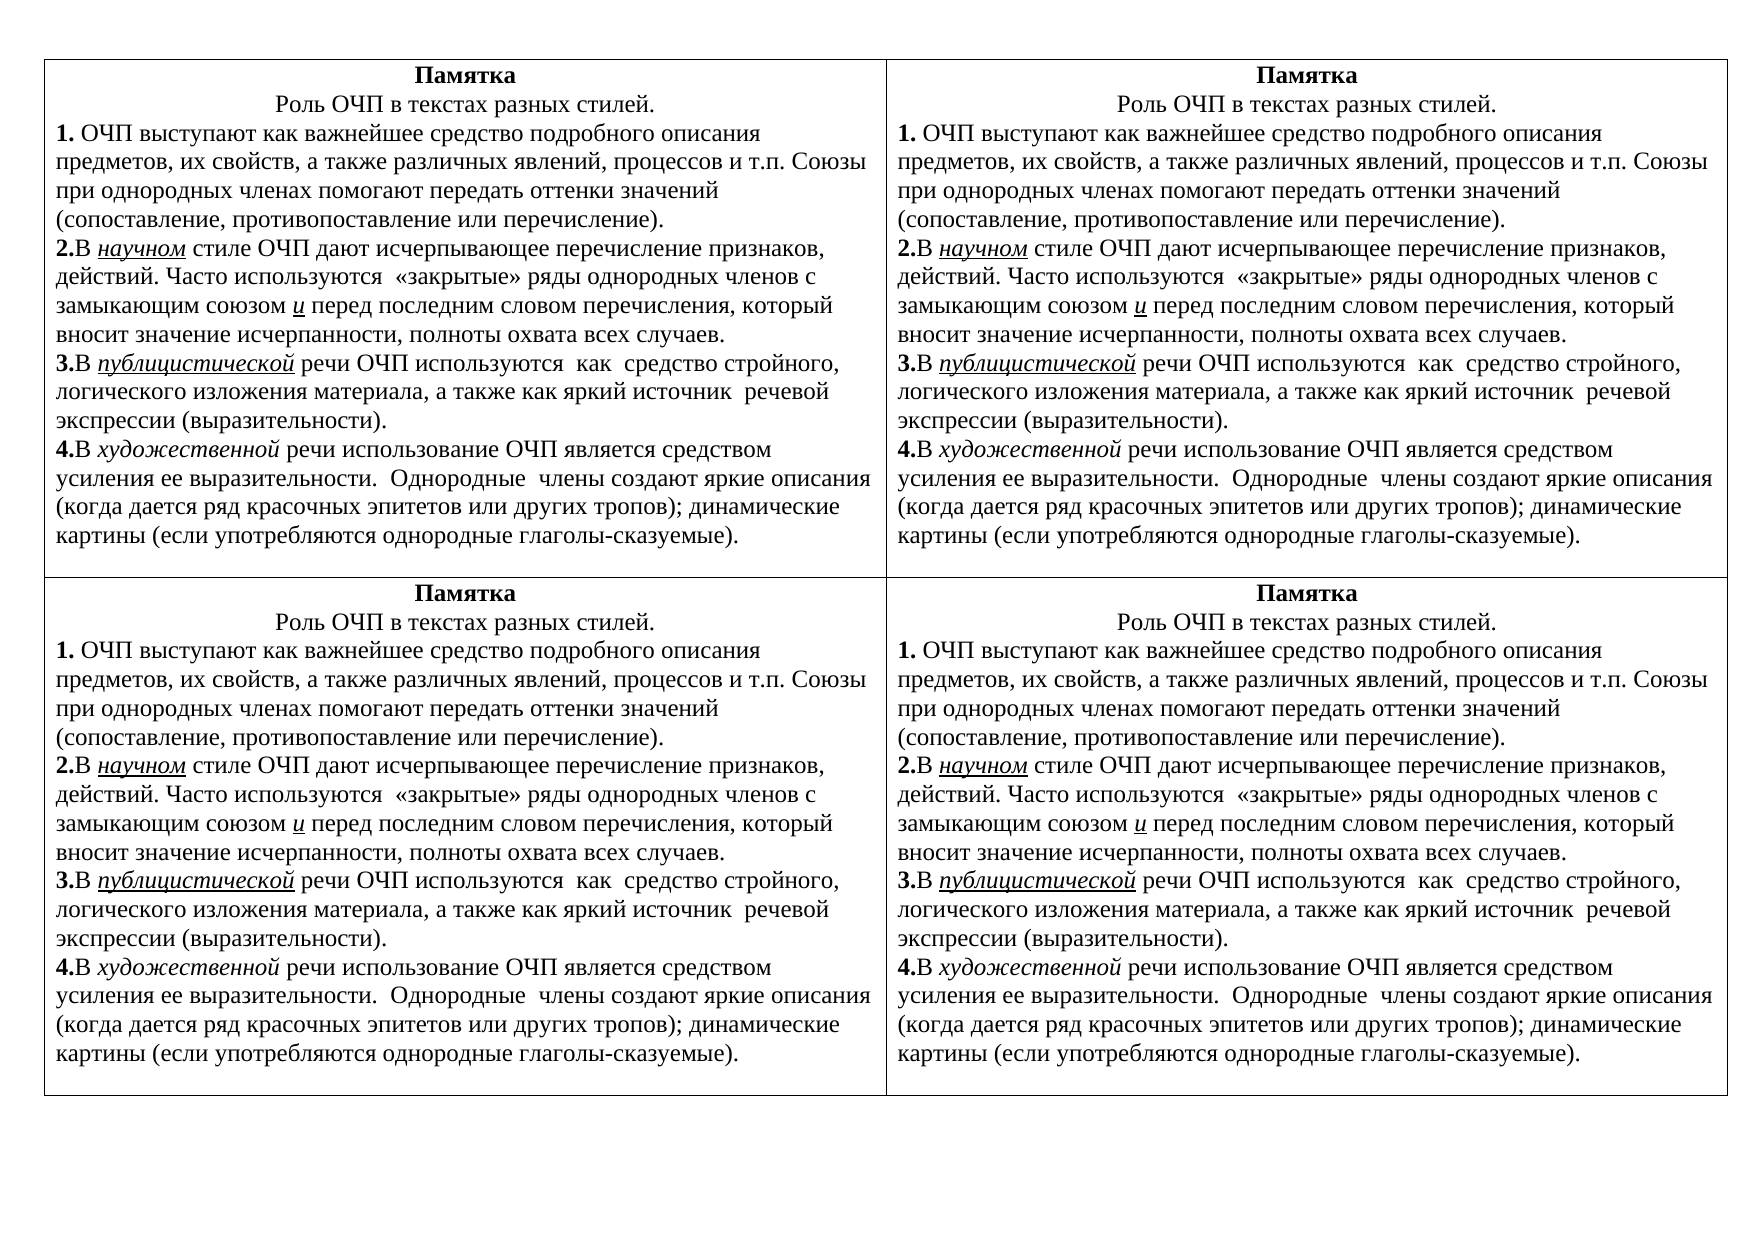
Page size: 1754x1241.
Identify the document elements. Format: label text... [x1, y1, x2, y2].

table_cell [45, 60, 886, 577]
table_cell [887, 60, 1727, 577]
